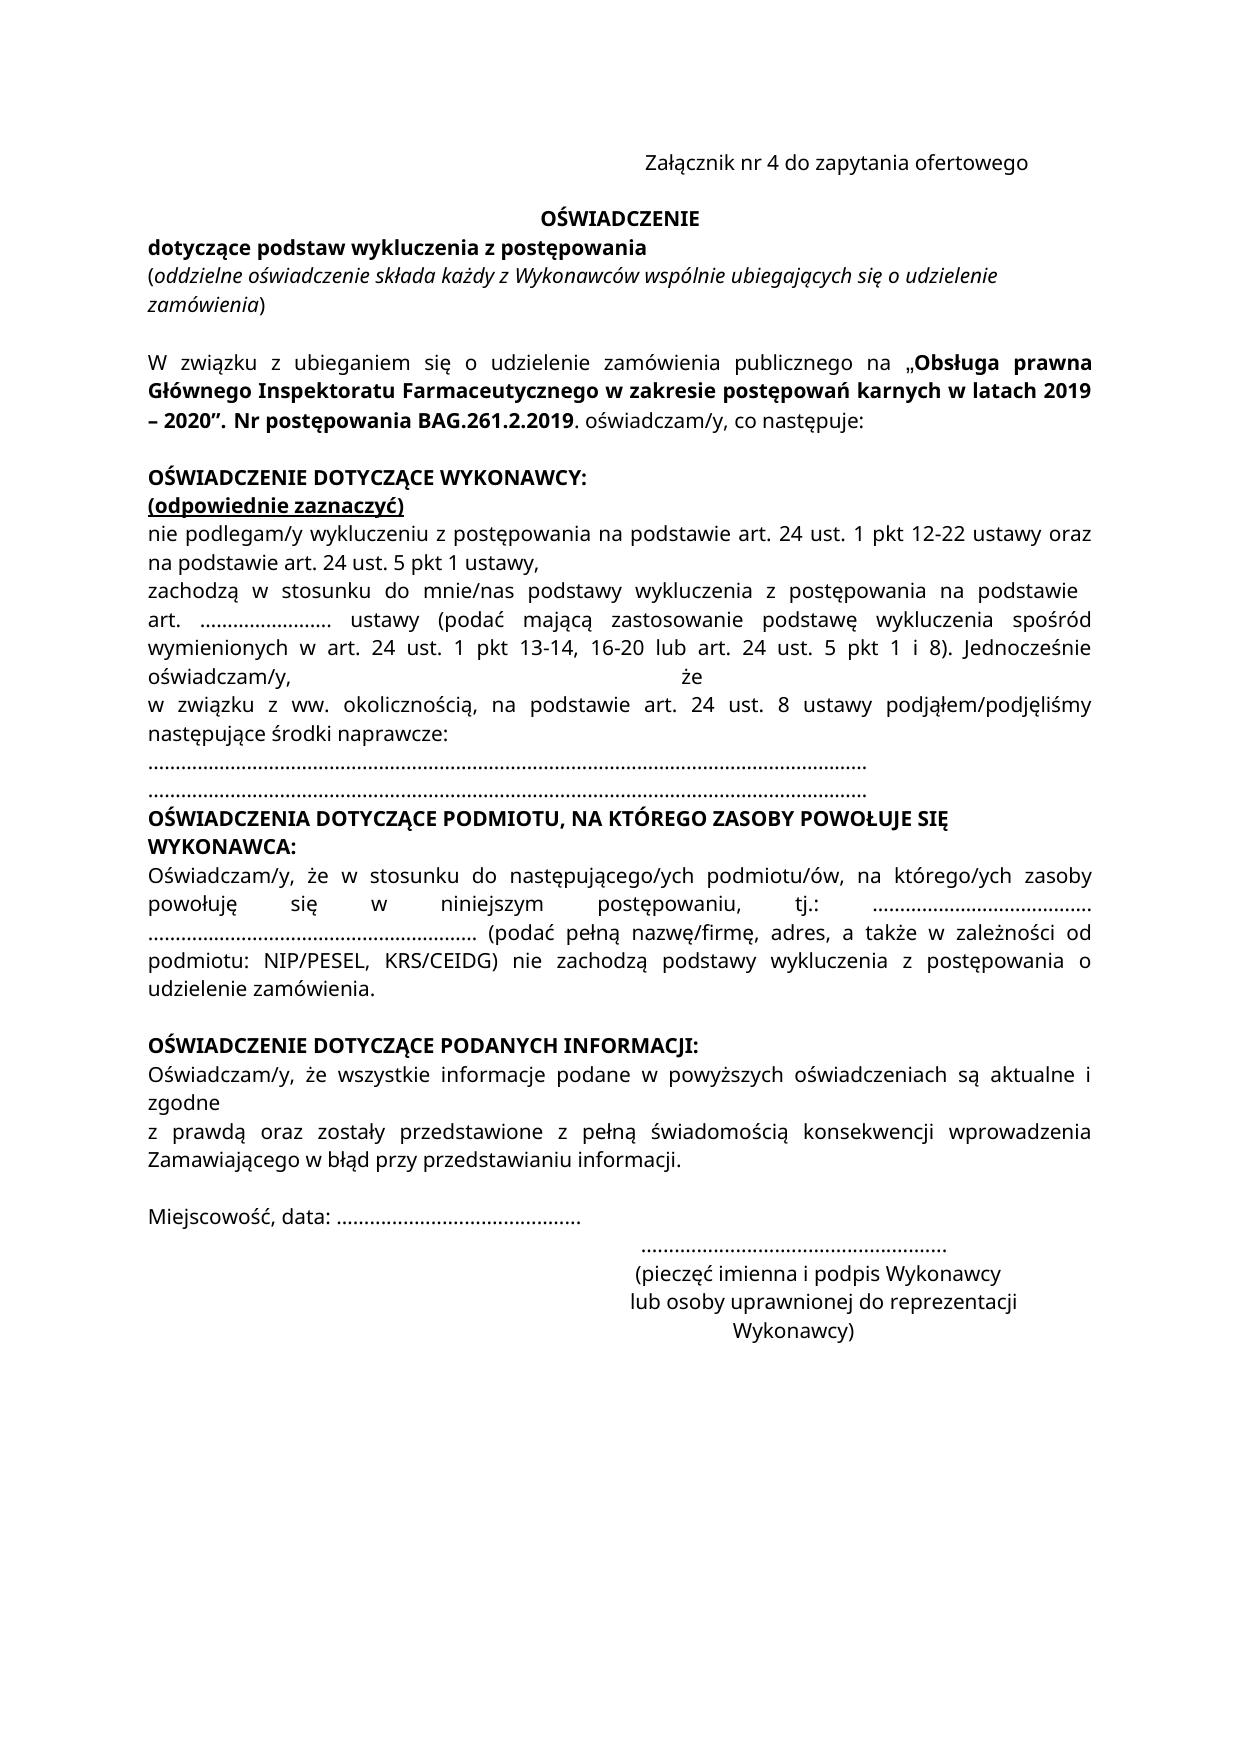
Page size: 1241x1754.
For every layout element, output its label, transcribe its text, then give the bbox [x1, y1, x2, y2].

text lub osoby uprawnionej do reprezentacji [148, 1287, 1093, 1316]
text W związku z ubieganiem się o udzielenie zamówienia publicznego na „Obsługa prawna Głównego Inspektoratu Farmaceutycznego w zakresie postępowań karnych w latach 2019 – 2020”. Nr postępowania BAG.261.2.2019. oświadczam/y, co następuje: [148, 347, 1093, 434]
text OŚWIADCZENIE DOTYCZĄCE WYKONAWCY: [148, 463, 1093, 491]
text OŚWIADCZENIE [148, 204, 1093, 233]
text Oświadczam/y, że w stosunku do następującego/ych podmiotu/ów, na którego/ych zasoby powołuję się w niniejszym postępowaniu, tj.: ………………………………….…………………………………………………… (podać pełną nazwę/firmę, adres, a także w zależności od podmiotu: NIP/PESEL, KRS/CEIDG) nie zachodzą podstawy wykluczenia z postępowania o udzielenie zamówienia. [148, 861, 1093, 1003]
text Wykonawcy) [148, 1316, 1093, 1344]
text dotyczące podstaw wykluczenia z postępowania [148, 233, 1093, 261]
text (oddzielne oświadczenie składa każdy z Wykonawców wspólnie ubiegających się o udzielenie zamówienia) [148, 261, 1093, 318]
text Miejscowość, data: …......................................... [148, 1202, 1093, 1231]
text ....................................................... (pieczęć imienna i podpis Wykonawcy [148, 1231, 1093, 1287]
text ………………………………………..………………………………………………………………………… [148, 747, 1093, 776]
text zachodzą w stosunku do mnie/nas podstawy wykluczenia z postępowania na podstawie art. …………..………. ustawy (podać mającą zastosowanie podstawę wykluczenia spośród wymienionych w art. 24 ust. 1 pkt 13-14, 16-20 lub art. 24 ust. 5 pkt 1 i 8). Jednocześnie oświadczam/y, że w związku z ww. okolicznością, na podstawie art. 24 ust. 8 ustawy podjąłem/podjęliśmy następujące środki naprawcze: [148, 576, 1093, 747]
text OŚWIADCZENIE DOTYCZĄCE PODANYCH INFORMACJI: [148, 1031, 1093, 1060]
text Załącznik nr 4 do zapytania ofertowego [148, 148, 1093, 176]
text Oświadczam/y, że wszystkie informacje podane w powyższych oświadczeniach są aktualne i zgodne z prawdą oraz zostały przedstawione z pełną świadomością konsekwencji wprowadzenia Zamawiającego w błąd przy przedstawianiu informacji. [148, 1060, 1093, 1174]
text OŚWIADCZENIA DOTYCZĄCE PODMIOTU, NA KTÓREGO ZASOBY POWOŁUJE SIĘ WYKONAWCA: [148, 804, 1093, 861]
text (odpowiednie zaznaczyć) [148, 491, 1093, 519]
text ………………………………………..………………………………………………………………………… [148, 776, 1093, 804]
text nie podlegam/y wykluczeniu z postępowania na podstawie art. 24 ust. 1 pkt 12-22 ustawy oraz na podstawie art. 24 ust. 5 pkt 1 ustawy, [148, 519, 1093, 576]
